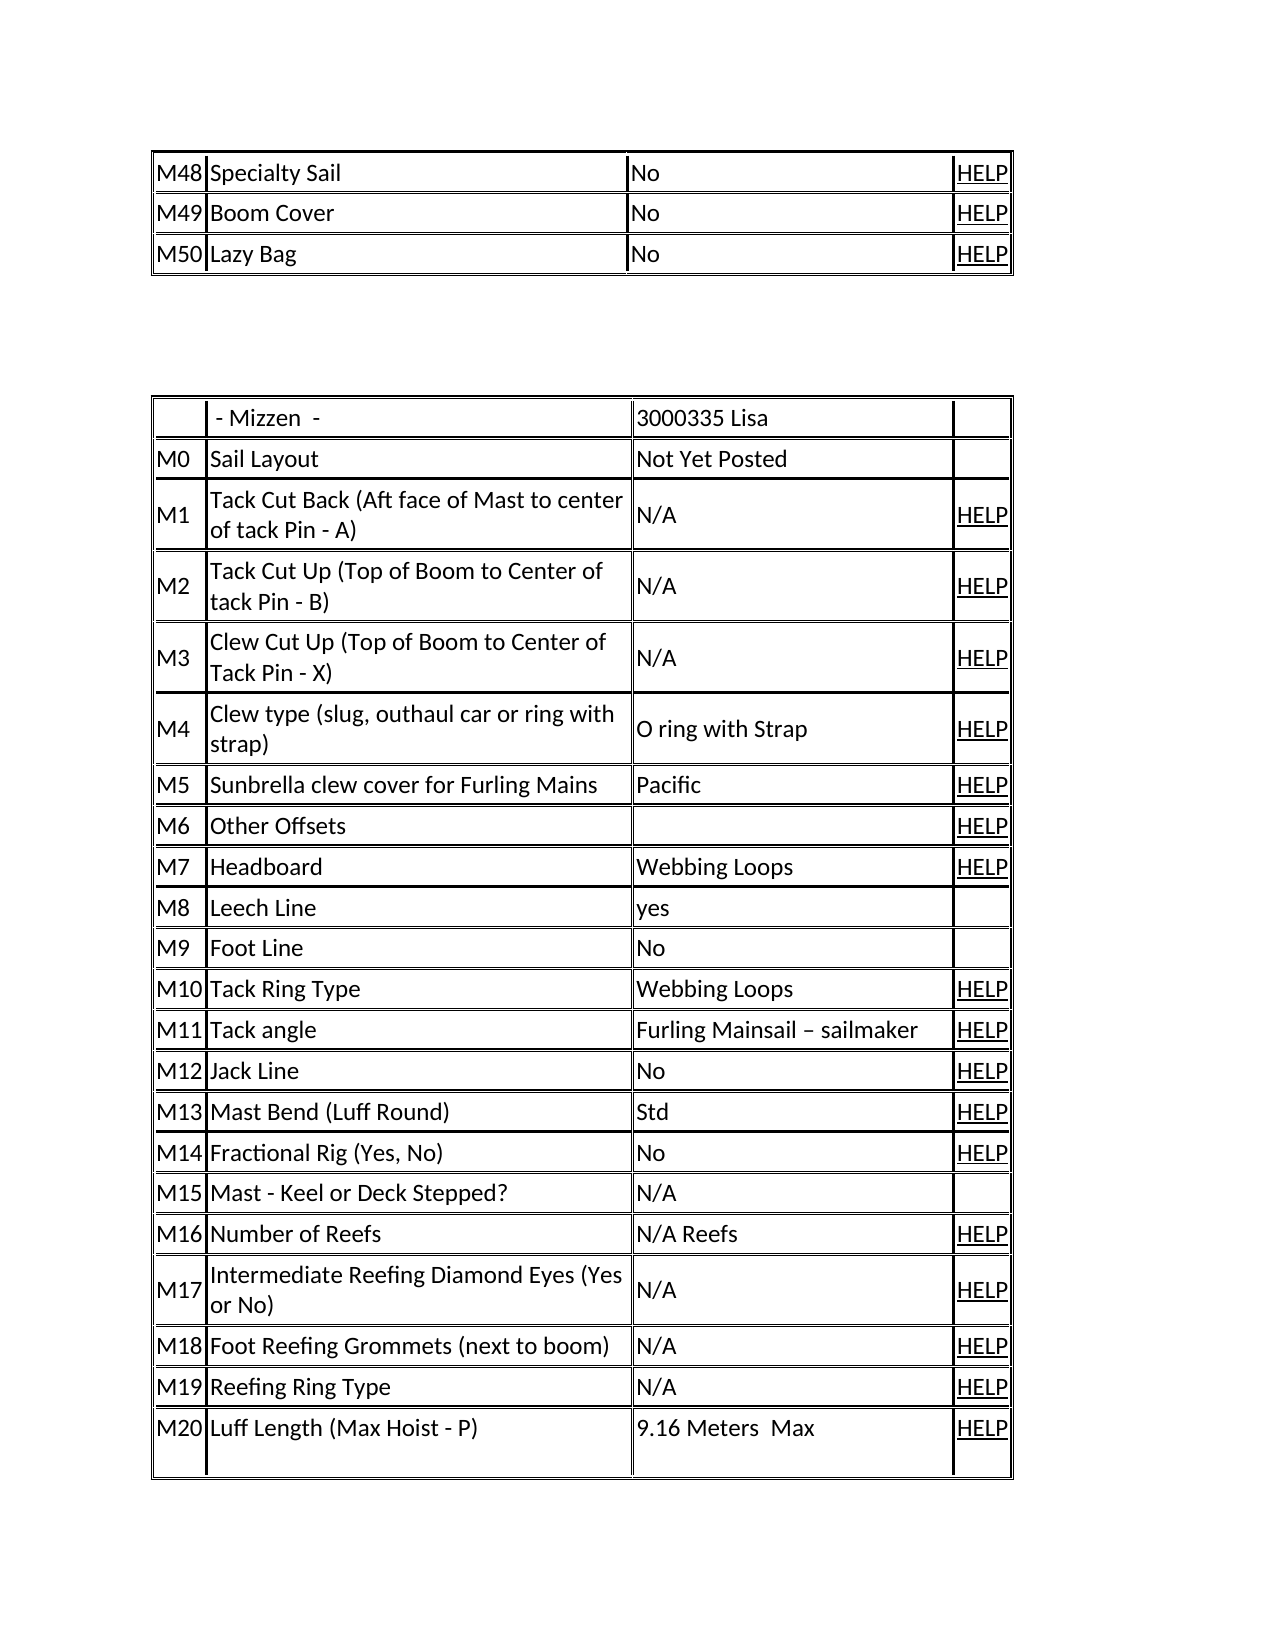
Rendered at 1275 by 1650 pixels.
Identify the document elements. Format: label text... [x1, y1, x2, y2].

table_cell M8 [154, 885, 205, 926]
table_cell HELP [953, 967, 1012, 1007]
table_cell Mast - Keel or Deck Stepped? [208, 1174, 631, 1212]
table_header [953, 399, 1010, 436]
table_cell M2 [154, 548, 205, 620]
table_cell Leech Line [208, 888, 631, 926]
table_cell Number of Reefs [208, 1215, 631, 1252]
table_cell [955, 436, 1011, 477]
table_header - Mizzen - [206, 399, 632, 436]
table_cell yes [634, 888, 952, 926]
table_cell M4 [154, 691, 205, 762]
table_cell Foot Line [208, 929, 631, 967]
table_cell M11 [154, 1008, 205, 1048]
table_cell Headboard [208, 848, 631, 885]
table_cell M0 [154, 436, 205, 477]
table_cell HELP [955, 1365, 1011, 1405]
table_cell Mast Bend (Luff Round) [208, 1093, 631, 1130]
table_cell HELP [955, 1130, 1010, 1171]
table_cell Webbing Loops [634, 970, 952, 1007]
table_cell M18 [152, 1324, 206, 1364]
table_cell M12 [154, 1048, 205, 1089]
table_cell HELP [953, 620, 1012, 691]
table_cell Furling Mainsail – sailmaker [634, 1011, 952, 1048]
table_cell N/A [634, 1368, 952, 1405]
table_cell No [627, 153, 953, 191]
table_cell M14 [154, 1130, 205, 1171]
table_header [154, 399, 206, 436]
table_cell N/A [634, 552, 952, 620]
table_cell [633, 1409, 953, 1477]
table_cell N/A [634, 480, 952, 548]
table_cell N/A Reefs [634, 1215, 952, 1252]
table_cell No [634, 1052, 952, 1089]
table_cell M19 [154, 1365, 205, 1405]
table_cell HELP [953, 191, 1012, 232]
table_cell M49 [152, 191, 206, 232]
table_header 3000335 Lisa [633, 399, 953, 436]
table_cell Clew type (slug, outhaul car or ring with strap) [208, 694, 631, 762]
table_cell HELP [955, 1253, 1011, 1324]
table_cell HELP [953, 1405, 1011, 1477]
table_cell M3 [152, 620, 206, 691]
table_cell M9 [152, 926, 206, 967]
table_cell O ring with Strap [634, 694, 952, 762]
table_cell Specialty Sail [206, 152, 627, 191]
table_cell M1 [154, 477, 205, 548]
table_cell N/A [634, 623, 952, 691]
table_cell HELP [955, 1089, 1011, 1130]
table_cell Webbing Loops [634, 848, 952, 885]
table_cell Tack Ring Type [208, 970, 631, 1007]
table_cell [953, 1171, 1012, 1212]
table_cell HELP [955, 803, 1011, 844]
table_cell Sunbrella clew cover for Furling Mains [208, 766, 631, 803]
table_cell M48 [154, 153, 206, 191]
table_cell Jack Line [208, 1052, 631, 1089]
table_cell Sail Layout [208, 440, 631, 477]
table_cell Std [634, 1093, 952, 1130]
table_cell Tack Cut Up (Top of Boom to Center of tack Pin - B) [208, 552, 631, 620]
table_cell HELP [953, 153, 1010, 191]
table_cell M13 [154, 1089, 205, 1130]
table_cell M16 [152, 1212, 206, 1252]
table_cell No [634, 929, 952, 967]
table_cell Lazy Bag [206, 235, 627, 272]
table_cell [955, 885, 1010, 926]
table_cell M20 [154, 1405, 206, 1477]
table_cell HELP [955, 548, 1011, 620]
table_cell N/A [634, 1174, 952, 1212]
table_cell No [627, 235, 953, 272]
table_cell HELP [953, 1212, 1012, 1252]
table_cell Pacific [634, 766, 952, 803]
table_cell M5 [154, 763, 205, 803]
table_cell HELP [955, 477, 1010, 548]
table_cell M6 [154, 803, 205, 844]
table_cell Intermediate Reefing Diamond Eyes (Yes or No) [208, 1256, 631, 1324]
table_cell Reefing Ring Type [208, 1368, 631, 1405]
table_cell HELP [955, 1048, 1011, 1089]
table_cell HELP [955, 1008, 1011, 1048]
table_cell Tack Cut Back (Aft face of Mast to center of tack Pin - A) [208, 480, 631, 548]
table_cell Boom Cover [208, 194, 626, 232]
table_cell No [629, 194, 952, 232]
table_cell N/A [634, 1256, 952, 1324]
table_cell Tack angle [208, 1011, 631, 1048]
table_cell HELP [955, 763, 1011, 803]
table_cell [206, 1409, 632, 1477]
table_cell No [634, 1133, 952, 1171]
table_cell M10 [152, 967, 206, 1007]
table_cell Not Yet Posted [634, 440, 952, 477]
table_cell [634, 807, 952, 844]
table_cell Other Offsets [208, 807, 631, 844]
table_cell M7 [154, 844, 205, 885]
table_cell Fractional Rig (Yes, No) [208, 1133, 631, 1171]
table_cell M17 [154, 1253, 205, 1324]
table_cell M50 [152, 232, 206, 272]
table_cell HELP [953, 1324, 1012, 1364]
table_cell M15 [152, 1171, 206, 1212]
table_cell Clew Cut Up (Top of Boom to Center of Tack Pin - X) [208, 623, 631, 691]
table_cell N/A [634, 1327, 952, 1364]
table_cell HELP [955, 844, 1011, 885]
table_cell HELP [955, 691, 1010, 762]
table_cell HELP [953, 232, 1012, 272]
table_cell Foot Reefing Grommets (next to boom) [208, 1327, 631, 1364]
table_cell [953, 926, 1012, 967]
